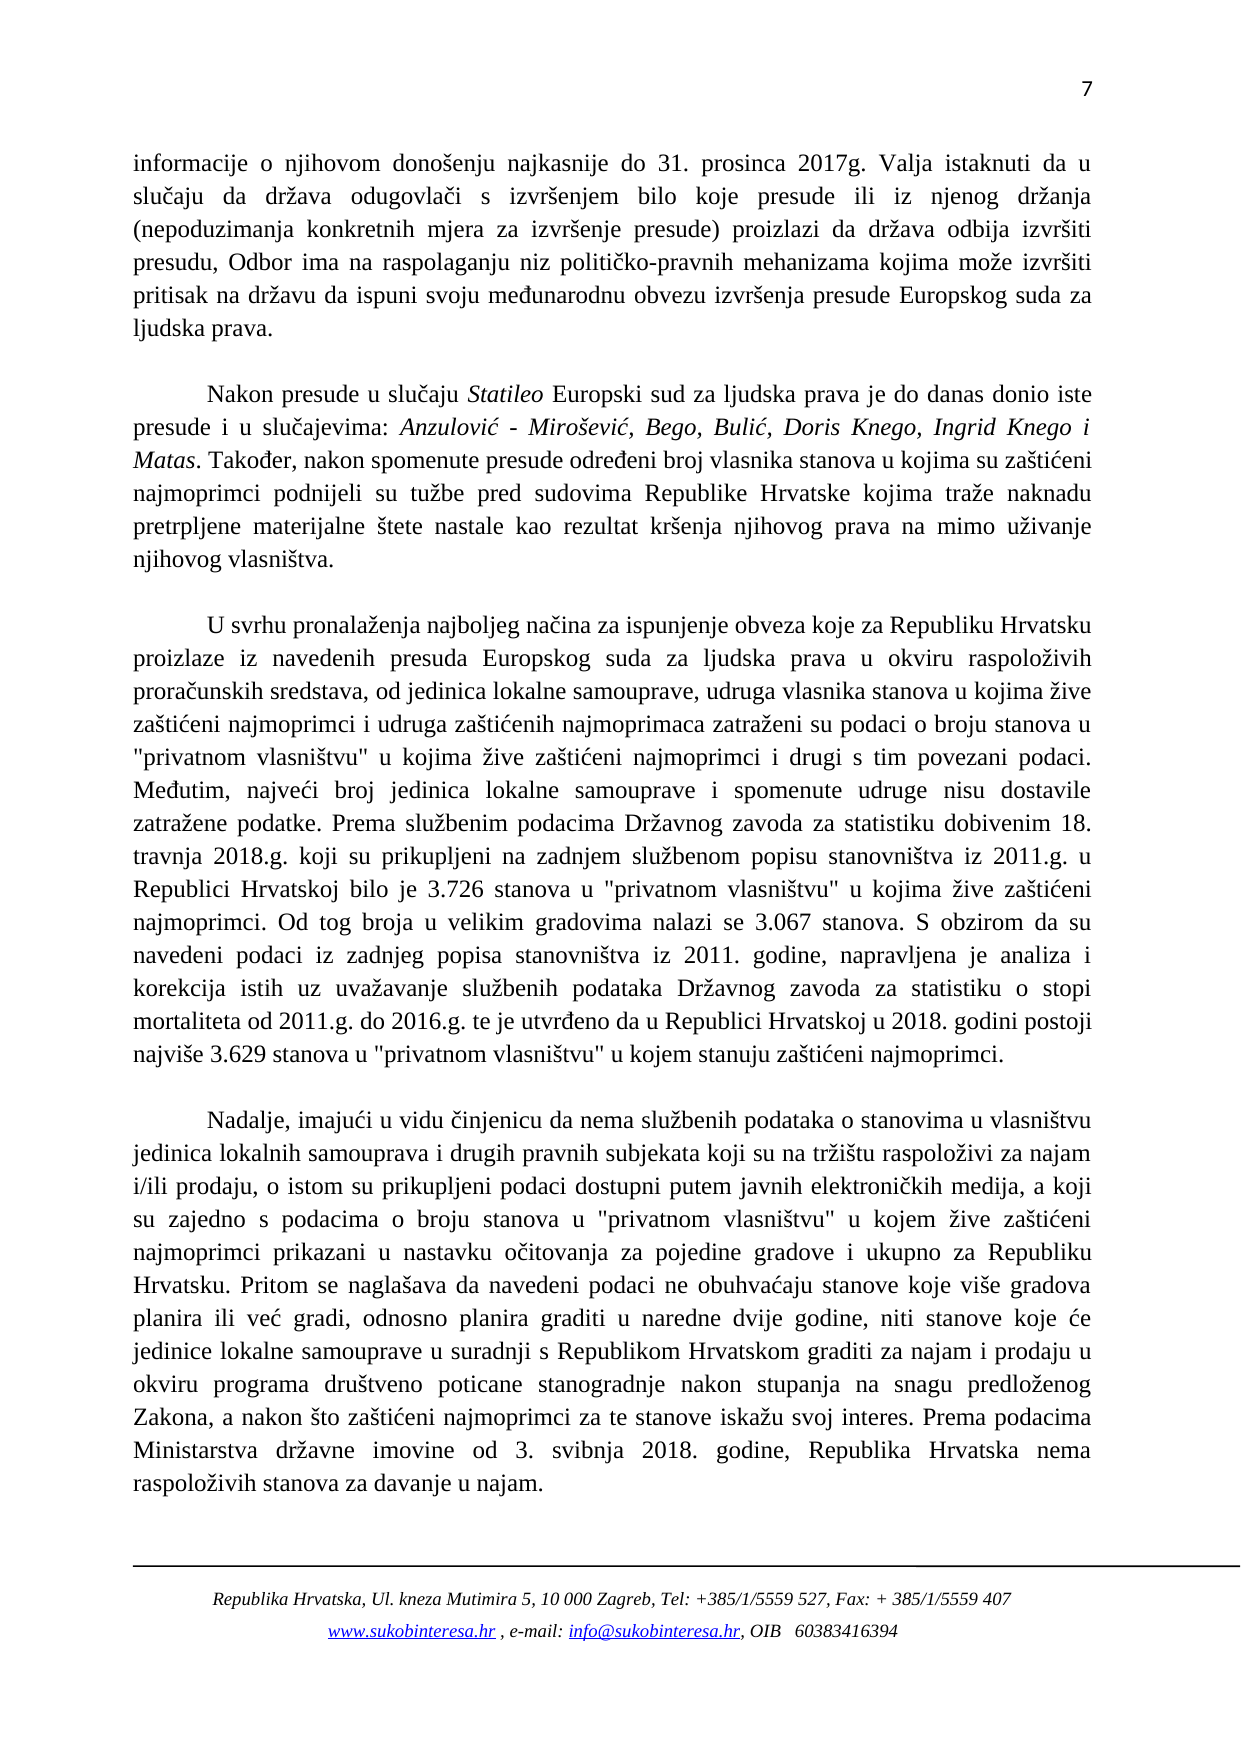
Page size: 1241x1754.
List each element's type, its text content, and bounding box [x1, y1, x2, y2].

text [133, 148, 1092, 342]
text U svrhu pronalaženja najboljeg načina za ispunjenje obveza koje za Republiku Hrvatsku proizlaze iz navedenih presuda Europskog suda za ljudska prava u okviru raspoloživih proračunskih sredstava, od jedinica lokalne samouprave, udruga vlasnika stanova u kojima žive zaštićeni najmoprimci i udruga zaštićenih najmoprimaca zatraženi su podaci o broju stanova u "privatnom vlasništvu" u kojima žive zaštićeni najmoprimci i drugi s tim povezani podaci. Međutim, najveći broj jedinica lokalne samouprave i spomenute udruge nisu dostavile zatražene podatke. Prema službenim podacima Državnog zavoda za statistiku dobivenim 18. travnja 2018.g. koji su prikupljeni na zadnjem službenom popisu stanovništva iz 2011.g. u Republici Hrvatskoj bilo je 3.726 stanova u "privatnom vlasništvu" u kojima žive zaštićeni najmoprimci. Od tog broja u velikim gradovima nalazi se 3.067 stanova. S obzirom da su navedeni podaci iz zadnjeg popisa stanovništva iz 2011. godine, napravljena je analiza i korekcija istih uz uvažavanje službenih podataka Državnog zavoda za statistiku o stopi mortaliteta od 2011.g. do 2016.g. te je utvrđeno da u Republici Hrvatskoj u 2018. godini postoji najviše 3.629 stanova u "privatnom vlasništvu" u kojem stanuju zaštićeni najmoprimci. [133, 610, 1092, 1068]
text Nakon presude u slučaju Statileo Europski sud za ljudska prava je do danas donio iste presude i u slučajevima: Anzulović - Mirošević, Bego, Bulić, Doris Knego, Ingrid Knego i Matas. Također, nakon spomenute presude određeni broj vlasnika stanova u kojima su zaštićeni najmoprimci podnijeli su tužbe pred sudovima Republike Hrvatske kojima traže naknadu pretrpljene materijalne štete nastale kao rezultat kršenja njihovog prava na mimo uživanje njihovog vlasništva. [133, 379, 1092, 573]
text Nadalje, imajući u vidu činjenicu da nema službenih podataka o stanovima u vlasništvu jedinica lokalnih samouprava i drugih pravnih subjekata koji su na tržištu raspoloživi za najam i/ili prodaju, o istom su prikupljeni podaci dostupni putem javnih elektroničkih medija, a koji su zajedno s podacima o broju stanova u "privatnom vlasništvu" u kojem žive zaštićeni najmoprimci prikazani u nastavku očitovanja za pojedine gradove i ukupno za Republiku Hrvatsku. Pritom se naglašava da navedeni podaci ne obuhvaćaju stanove koje više gradova planira ili već gradi, odnosno planira graditi u naredne dvije godine, niti stanove koje će jedinice lokalne samouprave u suradnji s Republikom Hrvatskom graditi za najam i prodaju u okviru programa društveno poticane stanogradnje nakon stupanja na snagu predloženog Zakona, a nakon što zaštićeni najmoprimci za te stanove iskažu svoj interes. Prema podacima Ministarstva državne imovine od 3. svibnja 2018. godine, Republika Hrvatska nema raspoloživih stanova za davanje u najam. [133, 1105, 1092, 1497]
